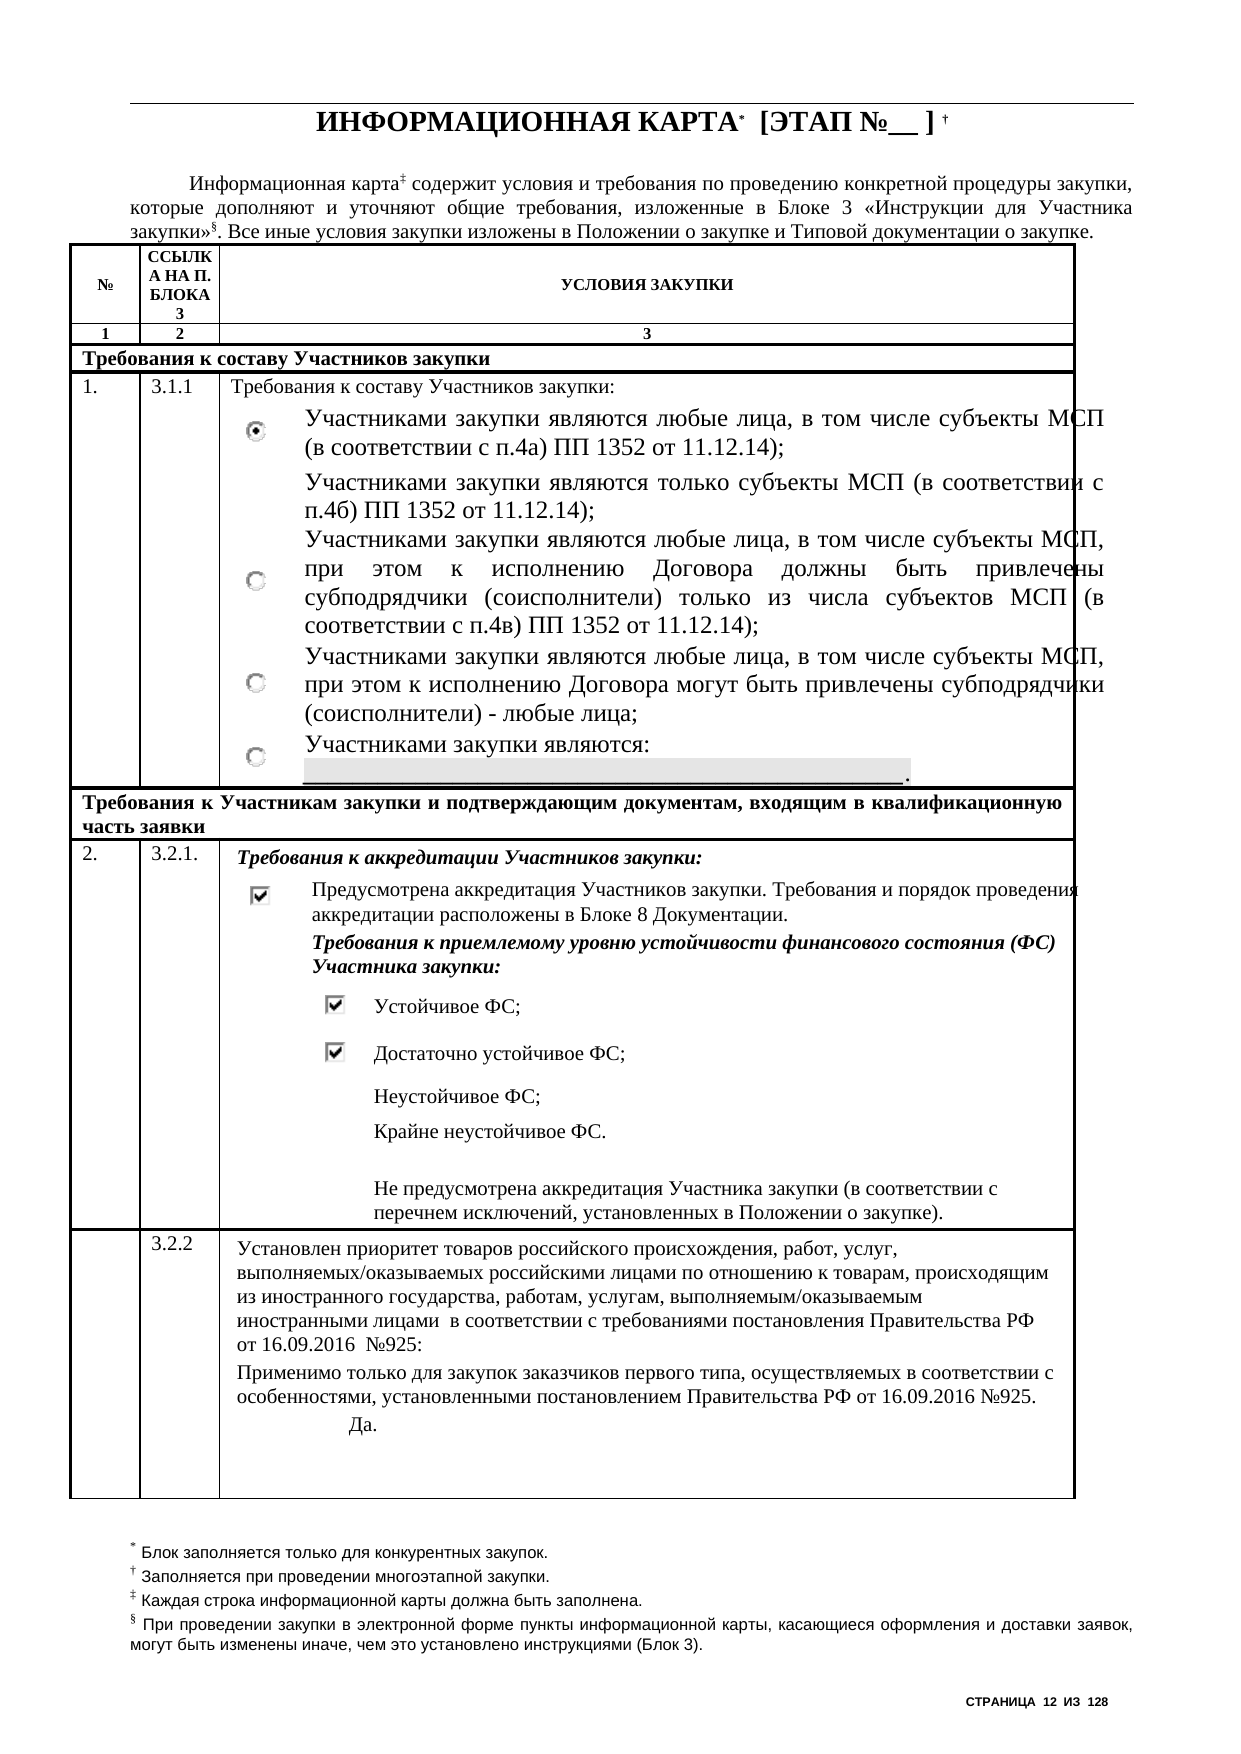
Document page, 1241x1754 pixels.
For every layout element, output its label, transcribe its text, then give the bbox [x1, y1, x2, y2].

table_cell 3 [220, 324, 1073, 343]
table_cell Требования к Участникам закупки и подтверждающим документам, входящим в квалификационную часть заявки [72, 790, 1073, 838]
table_cell Требования к составу Участников закупки [72, 346, 1073, 370]
table_header УСЛОВИЯ ЗАКУПКИ [220, 246, 1073, 323]
table_cell 1 [72, 324, 139, 343]
table_cell 3.2.1. [141, 841, 219, 1228]
text Информационная карта [ЭТАП №__ ] [130, 104, 1134, 137]
table_header ССЫЛКА НА П. БЛОКА 3 [141, 246, 219, 323]
text Информационная карта содержит условия и требования по проведению конкретной процедуры закупки, которые дополняют и уточняют общие требования, изложенные в Блоке 3 «Инструкции для Участника закупки». Все иные условия закупки изложены в Положении о закупке и Типовой документации о закупке. [130, 171, 1134, 243]
table_cell 3.2.2 [141, 1231, 219, 1497]
table_cell Требования к аккредитации Участников закупки: [220, 841, 1073, 1228]
table_cell 3.1.1 [141, 374, 219, 786]
table_cell [72, 374, 139, 786]
table_header № [72, 246, 139, 323]
table_cell Установлен приоритет товаров российского происхождения, работ, услуг, выполняемых/оказываемых российскими лицами по отношению к товарам, происходящим из иностранного государства, работам, услугам, выполняемым/оказываемым иностранными лицами в соответствии с требованиями постановления Правительства РФ от 16.09.2016 №925: Применимо только для закупок заказчиков первого типа, осуществляемых в соответствии с особенностями, установленными постановлением Правительства РФ от 16.09.2016 №925. Да. [220, 1231, 1073, 1497]
table_cell 2 [141, 324, 219, 343]
table_cell [72, 841, 139, 1228]
table_cell [72, 1231, 139, 1497]
table_cell Требования к составу Участников закупки: [220, 374, 1073, 786]
